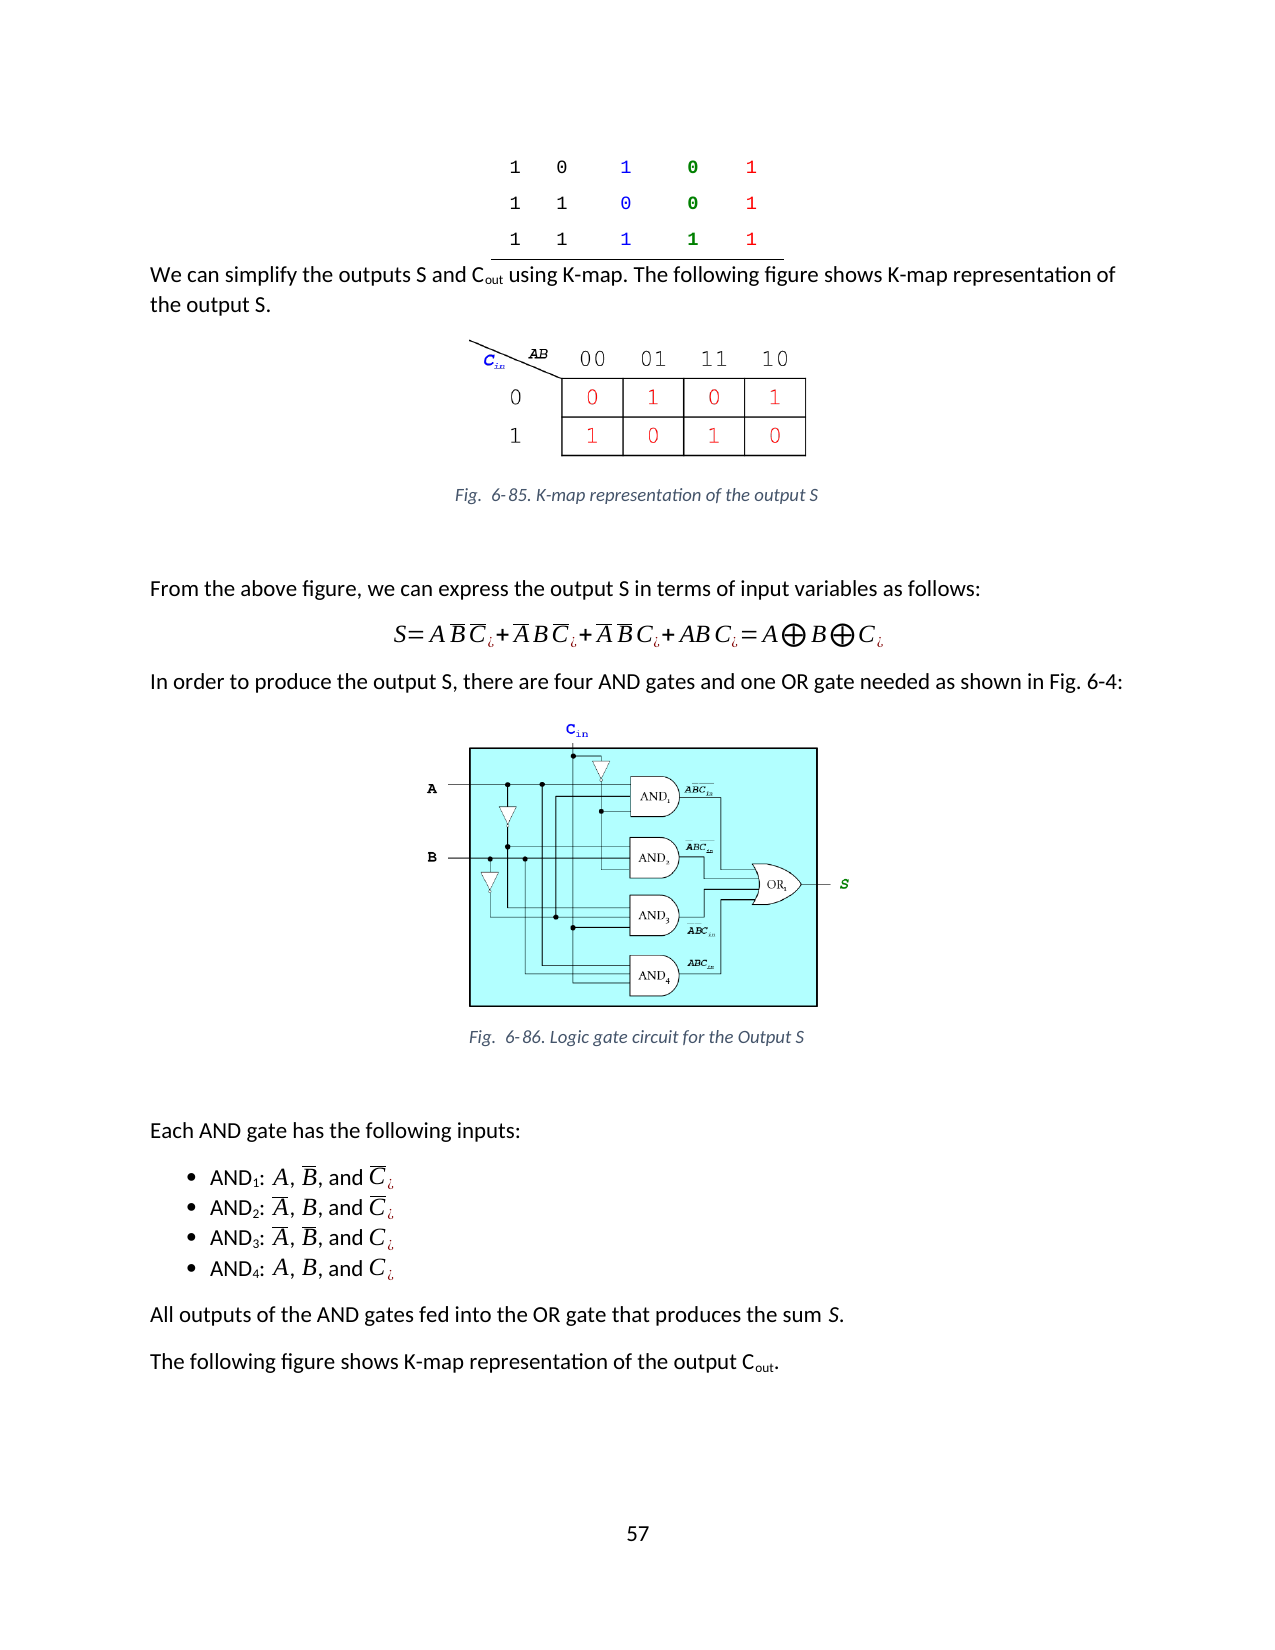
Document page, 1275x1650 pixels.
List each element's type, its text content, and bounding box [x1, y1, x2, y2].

text Each AND gate has the following inputs: [150, 1116, 1125, 1144]
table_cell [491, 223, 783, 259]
text The following figure shows K-map representation of the output Cout. [150, 1347, 1125, 1375]
picture [416, 714, 859, 1007]
list AND1: , , and [187, 1163, 1125, 1191]
list AND2: , , and [187, 1193, 1125, 1221]
picture [468, 336, 807, 465]
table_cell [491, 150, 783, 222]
text From the above figure, we can express the output S in terms of input variables as follows: [150, 574, 1125, 602]
text We can simplify the outputs S and Cout using K-map. The following figure shows K-map representation of the output S. [150, 260, 1125, 318]
text In order to produce the output S, there are four AND gates and one OR gate needed as shown in Fig. 6-4: [150, 667, 1125, 695]
text All outputs of the AND gates fed into the OR gate that produces the sum S. [150, 1301, 1125, 1328]
list AND3: , , and [187, 1223, 1125, 1251]
list AND4: , , and [187, 1254, 1125, 1282]
